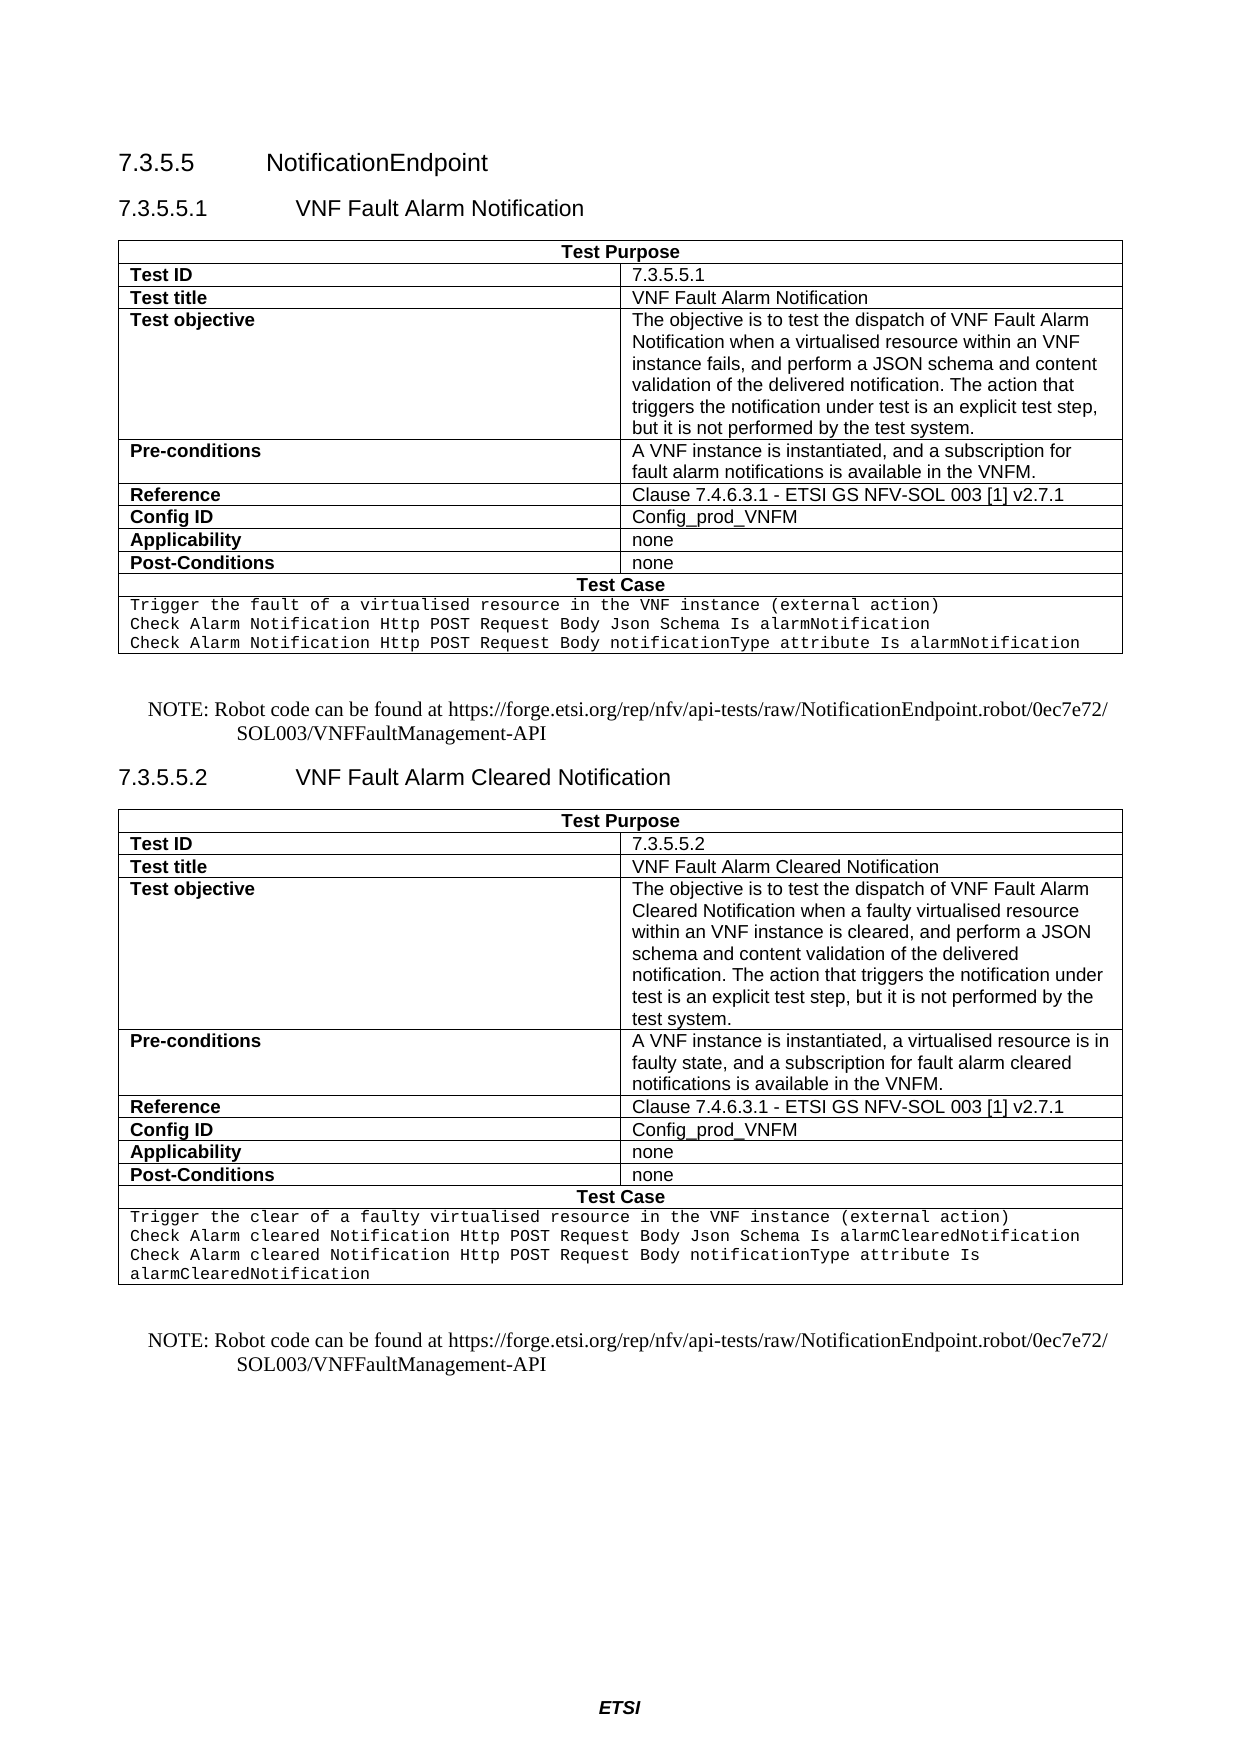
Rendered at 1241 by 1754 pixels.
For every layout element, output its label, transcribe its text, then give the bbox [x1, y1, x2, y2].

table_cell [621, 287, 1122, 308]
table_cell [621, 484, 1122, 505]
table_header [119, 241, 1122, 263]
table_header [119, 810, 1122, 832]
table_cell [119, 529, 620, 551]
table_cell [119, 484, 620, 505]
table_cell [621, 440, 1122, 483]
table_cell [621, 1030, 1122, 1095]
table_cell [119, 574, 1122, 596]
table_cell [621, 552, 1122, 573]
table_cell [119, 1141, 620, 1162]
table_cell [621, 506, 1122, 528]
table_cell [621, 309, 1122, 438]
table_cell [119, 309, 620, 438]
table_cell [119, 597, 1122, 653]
subtitle 7.3.5.5.2 VNF Fault Alarm Cleared Notification [118, 764, 1122, 790]
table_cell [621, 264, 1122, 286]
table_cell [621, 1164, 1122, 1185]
subtitle 7.3.5.5.1 VNF Fault Alarm Notification [118, 195, 1122, 222]
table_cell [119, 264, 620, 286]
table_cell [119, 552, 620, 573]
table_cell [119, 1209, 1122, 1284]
text NOTE: Robot code can be found at https://forge.etsi.org/rep/nfv/api-tests/raw/NotificationEndpoint.robot/0ec7e72/SOL003/VNFFaultManagement-API [148, 1328, 1122, 1376]
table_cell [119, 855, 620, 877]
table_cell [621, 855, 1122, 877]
text NOTE: Robot code can be found at https://forge.etsi.org/rep/nfv/api-tests/raw/NotificationEndpoint.robot/0ec7e72/SOL003/VNFFaultManagement-API [148, 697, 1122, 745]
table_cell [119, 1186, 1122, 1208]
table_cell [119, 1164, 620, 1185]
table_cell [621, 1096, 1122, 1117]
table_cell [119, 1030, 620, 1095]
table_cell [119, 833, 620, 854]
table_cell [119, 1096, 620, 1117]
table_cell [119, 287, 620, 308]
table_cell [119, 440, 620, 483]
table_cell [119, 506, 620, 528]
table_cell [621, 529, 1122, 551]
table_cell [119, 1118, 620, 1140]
subtitle 7.3.5.5 NotificationEndpoint [118, 148, 1122, 176]
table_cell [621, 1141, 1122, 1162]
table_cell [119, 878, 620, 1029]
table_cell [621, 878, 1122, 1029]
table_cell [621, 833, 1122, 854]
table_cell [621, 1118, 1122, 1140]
